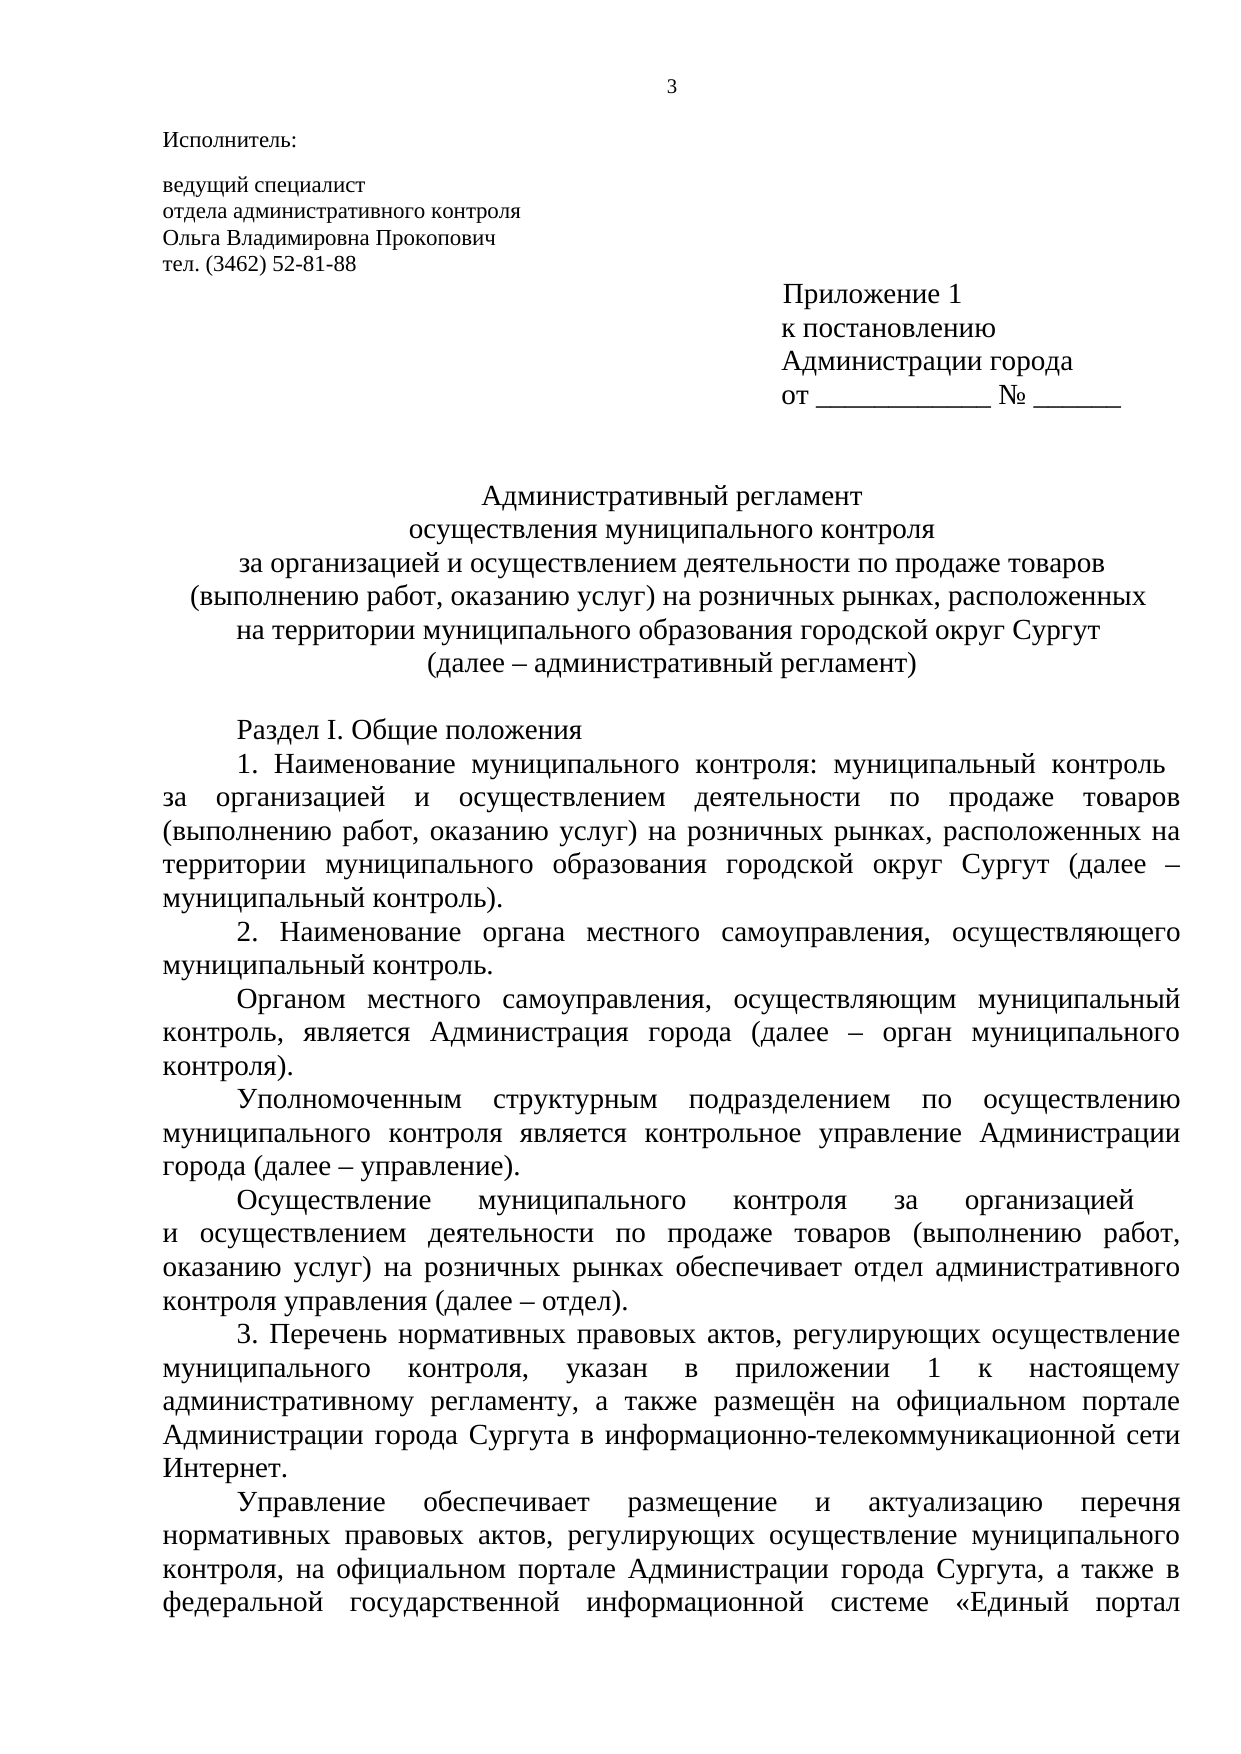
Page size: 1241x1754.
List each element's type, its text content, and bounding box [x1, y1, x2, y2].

text ведущий специалист [162, 171, 1181, 197]
text отдела административного контроля [162, 197, 1181, 224]
text 1. Наименование муниципального контроля: муниципальный контроль за организацией и осуществлением деятельности по продаже товаров (выполнению работ, оказанию услуг) на розничных рынках, расположенных на территории муниципального образования городской округ Сургут (далее – муниципальный контроль). [162, 746, 1181, 914]
text осуществления муниципального контроля [162, 511, 1181, 545]
text Органом местного самоуправления, осуществляющим муниципальный контроль, является Администрация города (далее – орган муниципального контроля). [162, 981, 1181, 1081]
text от ____________ № ______ [781, 377, 1181, 411]
text 2. Наименование органа местного самоуправления, осуществляющего муниципальный контроль. [162, 914, 1181, 981]
text Раздел I. Общие положения [162, 712, 1181, 746]
text Осуществление муниципального контроля за организацией и осуществлением деятельности по продаже товаров (выполнению работ, оказанию услуг) на розничных рынках обеспечивает отдел административного контроля управления (далее – отдел). [162, 1182, 1181, 1316]
text Ольга Владимировна Прокопович [162, 224, 1181, 250]
text Исполнитель: [162, 126, 1181, 152]
text Уполномоченным структурным подразделением по осуществлению муниципального контроля является контрольное управление Администрации города (далее – управление). [162, 1081, 1181, 1182]
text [162, 1484, 1181, 1618]
text 3. Перечень нормативных правовых актов, регулирующих осуществление муниципального контроля, указан в приложении 1 к настоящему административному регламенту, а также размещён на официальном портале Администрации города Сургута в информационно-телекоммуникационной сети Интернет. [162, 1316, 1181, 1484]
text к постановлению [781, 310, 1181, 343]
text Приложение 1 [162, 276, 1181, 310]
text Административный регламент [162, 478, 1181, 511]
text тел. (3462) 52-81-88 [162, 250, 1181, 276]
text за организацией и осуществлением деятельности по продаже товаров (выполнению работ, оказанию услуг) на розничных рынках, расположенных на территории муниципального образования городской округ Сургут (далее – административный регламент) [162, 545, 1181, 679]
text Администрации города [781, 343, 1181, 377]
